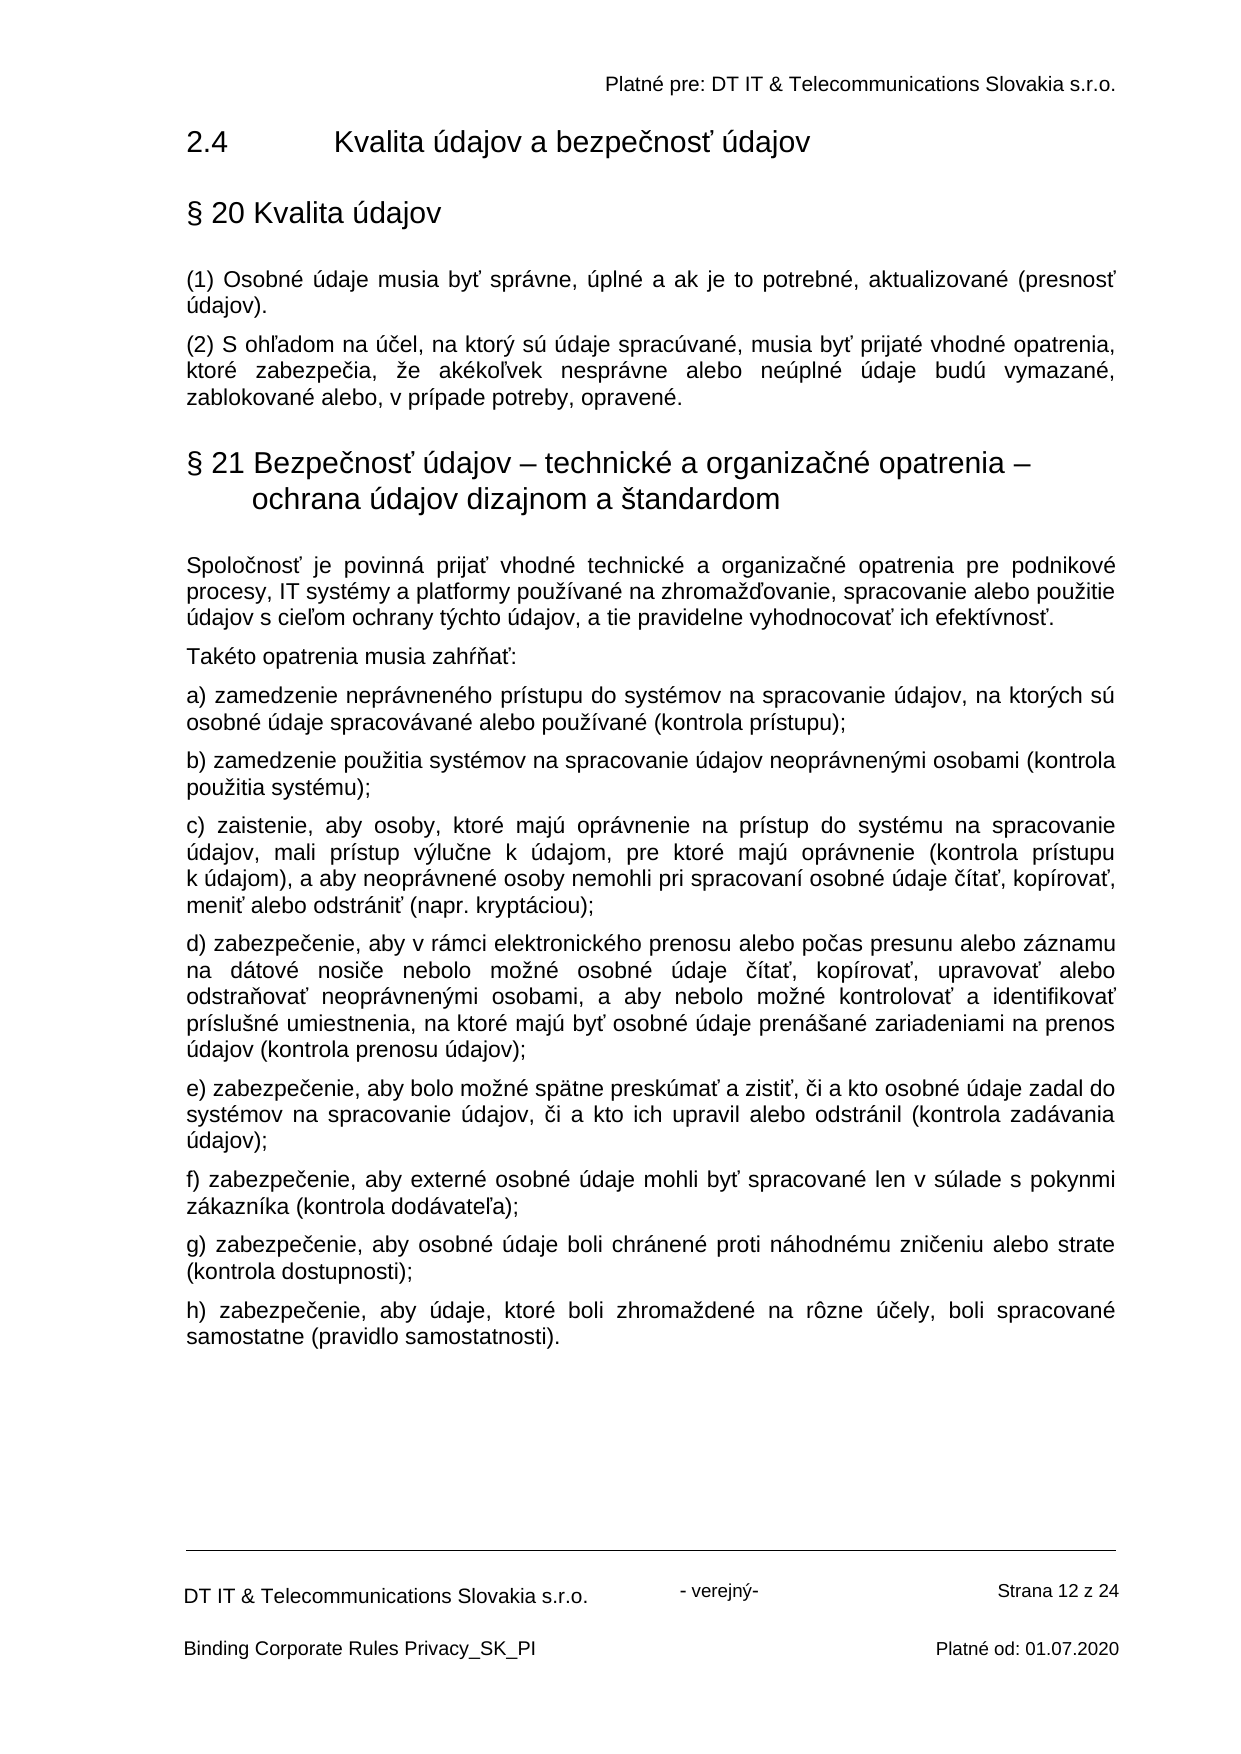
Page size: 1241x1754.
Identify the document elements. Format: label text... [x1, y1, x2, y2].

text f) zabezpečenie, aby externé osobné údaje mohli byť spracované len v súlade s pokynmi zákazníka (kontrola dodávateľa); [186, 1166, 1116, 1219]
text c) zaistenie, aby osoby, ktoré majú oprávnenie na prístup do systému na spracovanie údajov, mali prístup výlučne k údajom, pre ktoré majú oprávnenie (kontrola prístupu k údajom), a aby neoprávnené osoby nemohli pri spracovaní osobné údaje čítať, kopírovať, meniť alebo odstrániť (napr. kryptáciou); [186, 812, 1116, 918]
text a) zamedzenie neprávneného prístupu do systémov na spracovanie údajov, na ktorých sú osobné údaje spracovávané alebo používané (kontrola prístupu); [186, 682, 1116, 735]
text Spoločnosť je povinná prijať vhodné technické a organizačné opatrenia pre podnikové procesy, IT systémy a platformy používané na zhromažďovanie, spracovanie alebo použitie údajov s cieľom ochrany týchto údajov, a tie pravidelne vyhodnocovať ich efektívnosť. [186, 552, 1116, 631]
subtitle § 20 Kvalita údajov [186, 195, 1116, 230]
text b) zamedzenie použitia systémov na spracovanie údajov neoprávnenými osobami (kontrola použitia systému); [186, 747, 1116, 800]
text g) zabezpečenie, aby osobné údaje boli chránené proti náhodnému zničeniu alebo strate (kontrola dostupnosti); [186, 1231, 1116, 1284]
subtitle Kvalita údajov a bezpečnosť údajov [186, 124, 1116, 159]
text d) zabezpečenie, aby v rámci elektronického prenosu alebo počas presunu alebo záznamu na dátové nosiče nebolo možné osobné údaje čítať, kopírovať, upravovať alebo odstraňovať neoprávnenými osobami, a aby nebolo možné kontrolovať a identifikovať príslušné umiestnenia, na ktoré majú byť osobné údaje prenášané zariadeniami na prenos údajov (kontrola prenosu údajov); [186, 930, 1116, 1062]
text e) zabezpečenie, aby bolo možné spätne preskúmať a zistiť, či a kto osobné údaje zadal do systémov na spracovanie údajov, či a kto ich upravil alebo odstránil (kontrola zadávania údajov); [186, 1075, 1116, 1154]
text Takéto opatrenia musia zahŕňať: [186, 643, 1116, 669]
text (2) S ohľadom na účel, na ktorý sú údaje spracúvané, musia byť prijaté vhodné opatrenia, ktoré zabezpečia, že akékoľvek nesprávne alebo neúplné údaje budú vymazané, zablokované alebo, v prípade potreby, opravené. [186, 331, 1116, 410]
subtitle § 21 Bezpečnosť údajov – technické a organizačné opatrenia –ochrana údajov dizajnom a štandardom [186, 445, 1116, 516]
text (1) Osobné údaje musia byť správne, úplné a ak je to potrebné, aktualizované (presnosť údajov). [186, 266, 1116, 318]
text h) zabezpečenie, aby údaje, ktoré boli zhromaždené na rôzne účely, boli spracované samostatne (pravidlo samostatnosti). [186, 1297, 1116, 1349]
